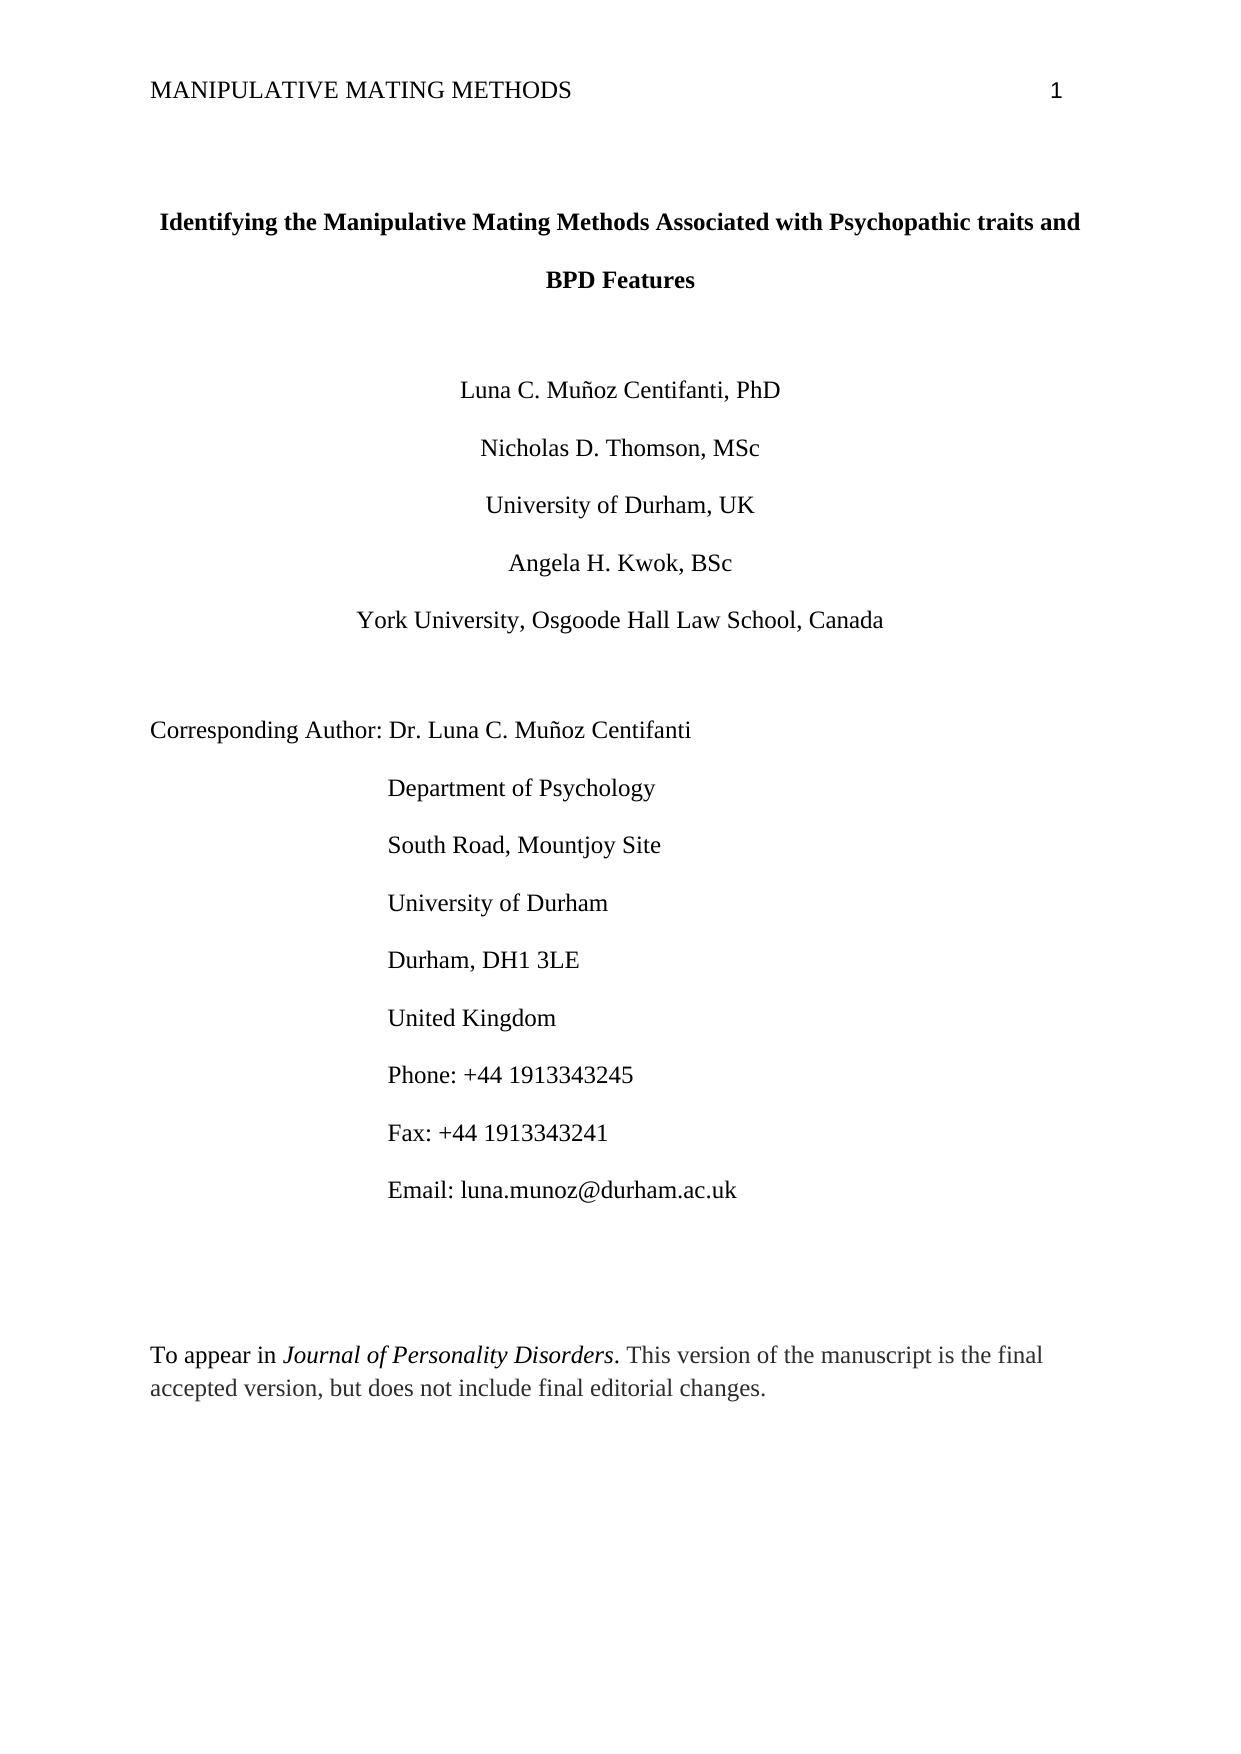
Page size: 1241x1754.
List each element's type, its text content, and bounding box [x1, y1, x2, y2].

text Phone: +44 1913343245 [150, 1060, 1090, 1089]
text York University, Osgoode Hall Law School, Canada [150, 605, 1090, 634]
text Nicholas D. Thomson, MSc [150, 433, 1090, 461]
text University of Durham, UK [150, 490, 1090, 519]
text Fax: +44 1913343241 [150, 1118, 1090, 1147]
text South Road, Mountjoy Site [150, 830, 1090, 859]
text University of Durham [150, 888, 1090, 917]
text Angela H. Kwok, BSc [150, 548, 1090, 576]
text Email: luna.munoz@durham.ac.uk [150, 1175, 1090, 1204]
text Corresponding Author: Dr. Luna C. Muñoz Centifanti [150, 715, 1090, 744]
text Durham, DH1 3LE [150, 945, 1090, 974]
text Luna C. Muñoz Centifanti, PhD [150, 375, 1090, 404]
text United Kingdom [150, 1003, 1090, 1032]
text To appear in Journal of Personality Disorders. This version of the manuscript is the final accepted version, but does not include final editorial changes. [150, 1341, 1090, 1402]
text Department of Psychology [150, 773, 1090, 802]
text Identifying the Manipulative Mating Methods Associated with Psychopathic traits and BPD Features [150, 207, 1090, 294]
